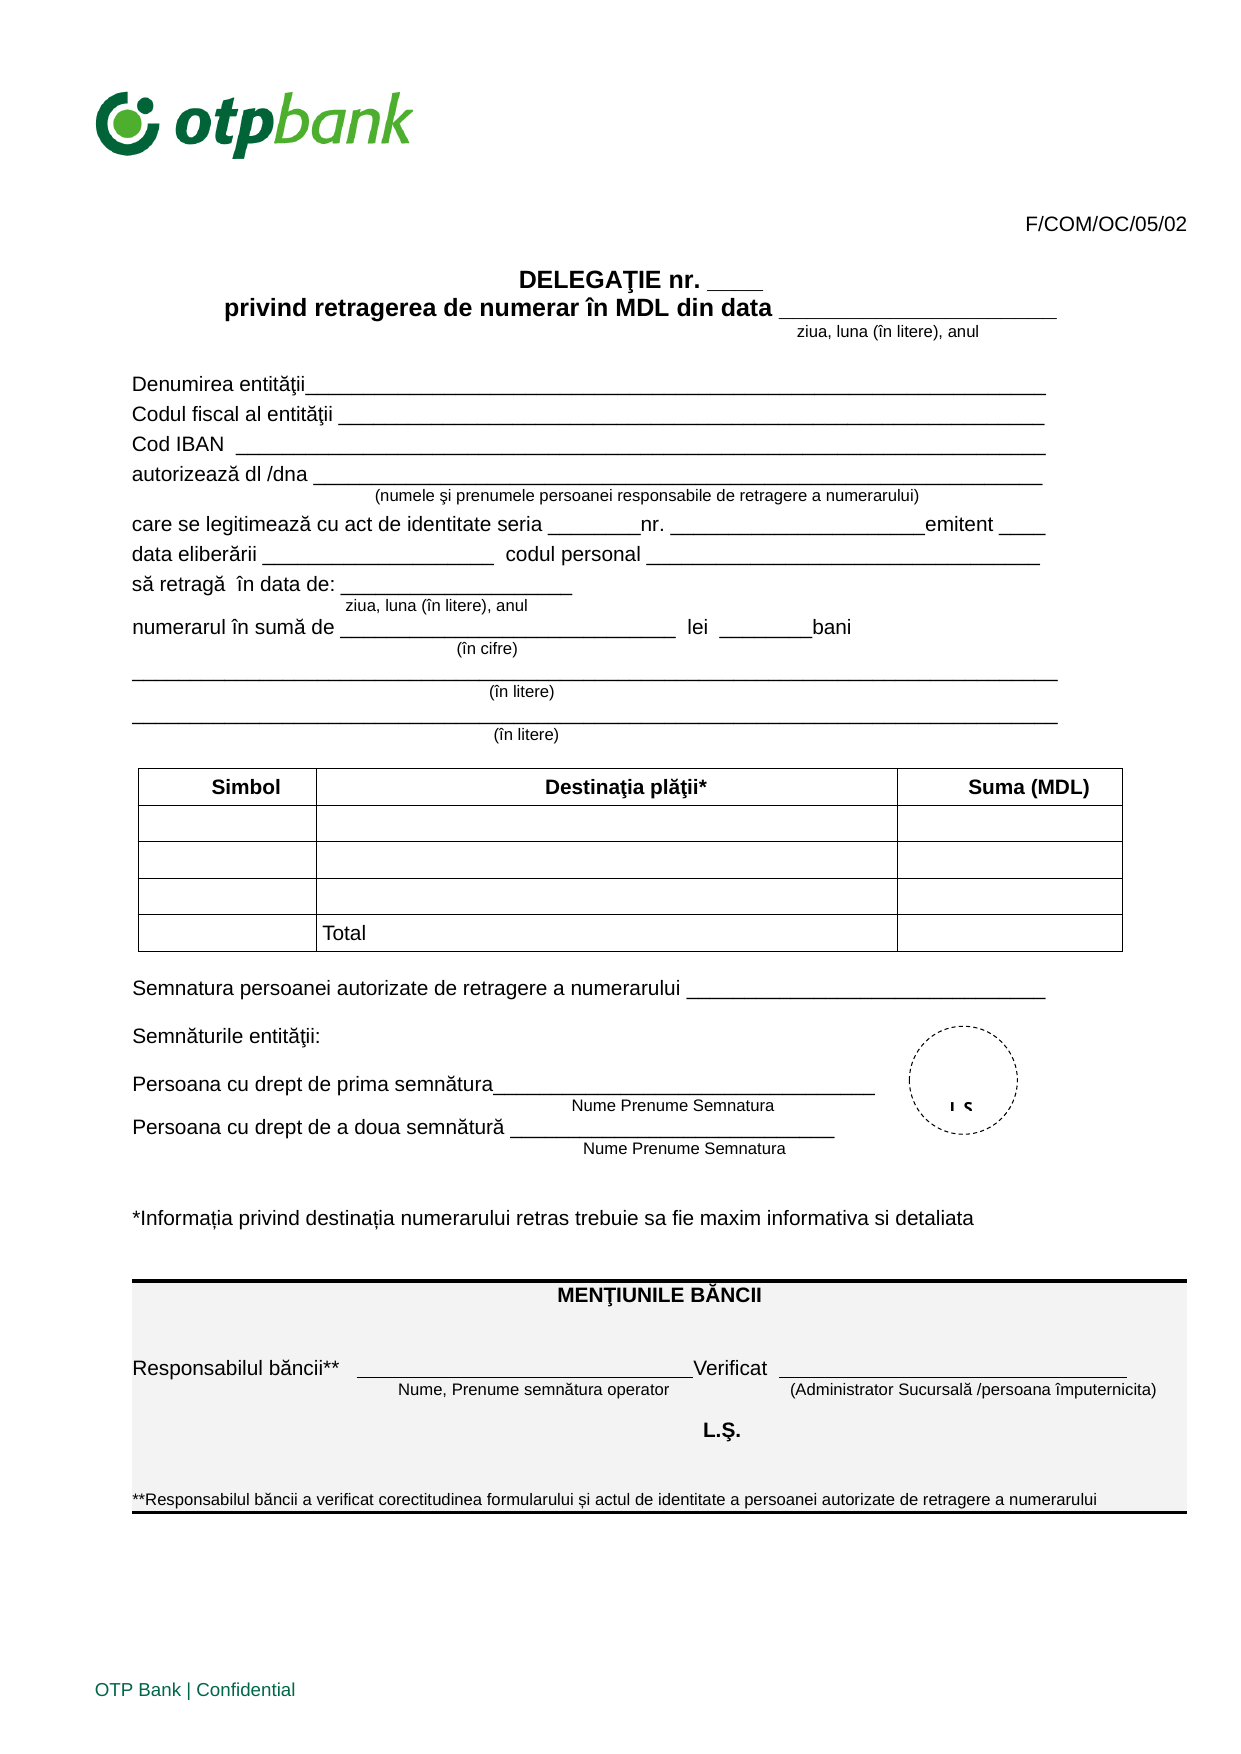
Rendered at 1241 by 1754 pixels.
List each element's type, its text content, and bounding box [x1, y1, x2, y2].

table_cell [898, 879, 1122, 914]
text ziua, luna (în litere), anul [132, 596, 1187, 615]
text Denumirea entităţii________________________________________________________________ [132, 371, 1187, 395]
text DELEGAŢIE nr. ____ [94, 264, 1187, 293]
text ziua, luna (în litere), anul [132, 322, 1187, 341]
text care se legitimează cu act de identitate seria ________nr. ______________________emitent ____ [132, 511, 1187, 535]
table_cell Total [317, 915, 897, 951]
text (în cifre) [132, 639, 1187, 658]
table_cell [139, 842, 316, 878]
table_cell [317, 879, 897, 914]
text Nume, Prenume semnătura operator (Administrator Sucursală /persoana împuternicita) [132, 1379, 1187, 1399]
table_cell [139, 806, 316, 841]
table_cell [898, 806, 1122, 841]
table_header Suma (MDL) [898, 769, 1122, 805]
text privind retragerea de numerar în MDL din data ____________________ [94, 293, 1187, 322]
table_cell [898, 915, 1122, 951]
text autorizează dl /dna _______________________________________________________________ [132, 462, 1187, 486]
text ________________________________________________________________________________ [132, 701, 1187, 725]
table_header Destinaţia plăţii* [317, 769, 897, 805]
text MENŢIUNILE BĂNCII [132, 1283, 1187, 1307]
text Semnatura persoanei autorizate de retragere a numerarului _______________________________ [132, 976, 1187, 999]
text numerarul în sumă de _____________________________ lei ________bani [132, 615, 1187, 639]
text data eliberării ____________________ codul personal __________________________________ [132, 542, 1187, 566]
table_cell [317, 842, 897, 878]
text ________________________________________________________________________________ [132, 658, 1187, 682]
text să retragă în data de: ____________________ [132, 572, 1187, 596]
text Codul fiscal al entităţii _____________________________________________________________ [132, 402, 1187, 426]
table_cell [898, 842, 1122, 878]
text L.Ş. [132, 1418, 1187, 1442]
text **Responsabilul băncii a verificat corectitudinea formularului și actul de identitate a persoanei autorizate de retragere a numerarului [132, 1490, 1187, 1511]
text Nume Prenume Semnatura [132, 1138, 1187, 1158]
text *Informația privind destinația numerarului retras trebuie sa fie maxim informativa si detaliata [132, 1206, 1187, 1229]
text (în litere) [132, 725, 1187, 744]
table_cell [139, 915, 316, 951]
text Responsabilul băncii** Verificat [132, 1356, 1187, 1379]
text Persoana cu drept de a doua semnătură ____________________________ [132, 1114, 1187, 1138]
table_cell [317, 806, 897, 841]
table_cell [139, 879, 316, 914]
table_header Simbol [139, 769, 316, 805]
text Cod IBAN ______________________________________________________________________ [132, 432, 1187, 456]
text F/COM/OC/05/02 [94, 212, 1187, 236]
text (numele şi prenumele persoanei responsabile de retragere a numerarului) [132, 486, 1187, 505]
text Persoana cu drept de prima semnătura_________________________________ [132, 1071, 1187, 1095]
text Semnăturile entităţii: [132, 1023, 1187, 1047]
text (în litere) [132, 682, 1187, 701]
text Nume Prenume Semnatura [132, 1095, 1187, 1114]
picture [95, 91, 413, 159]
